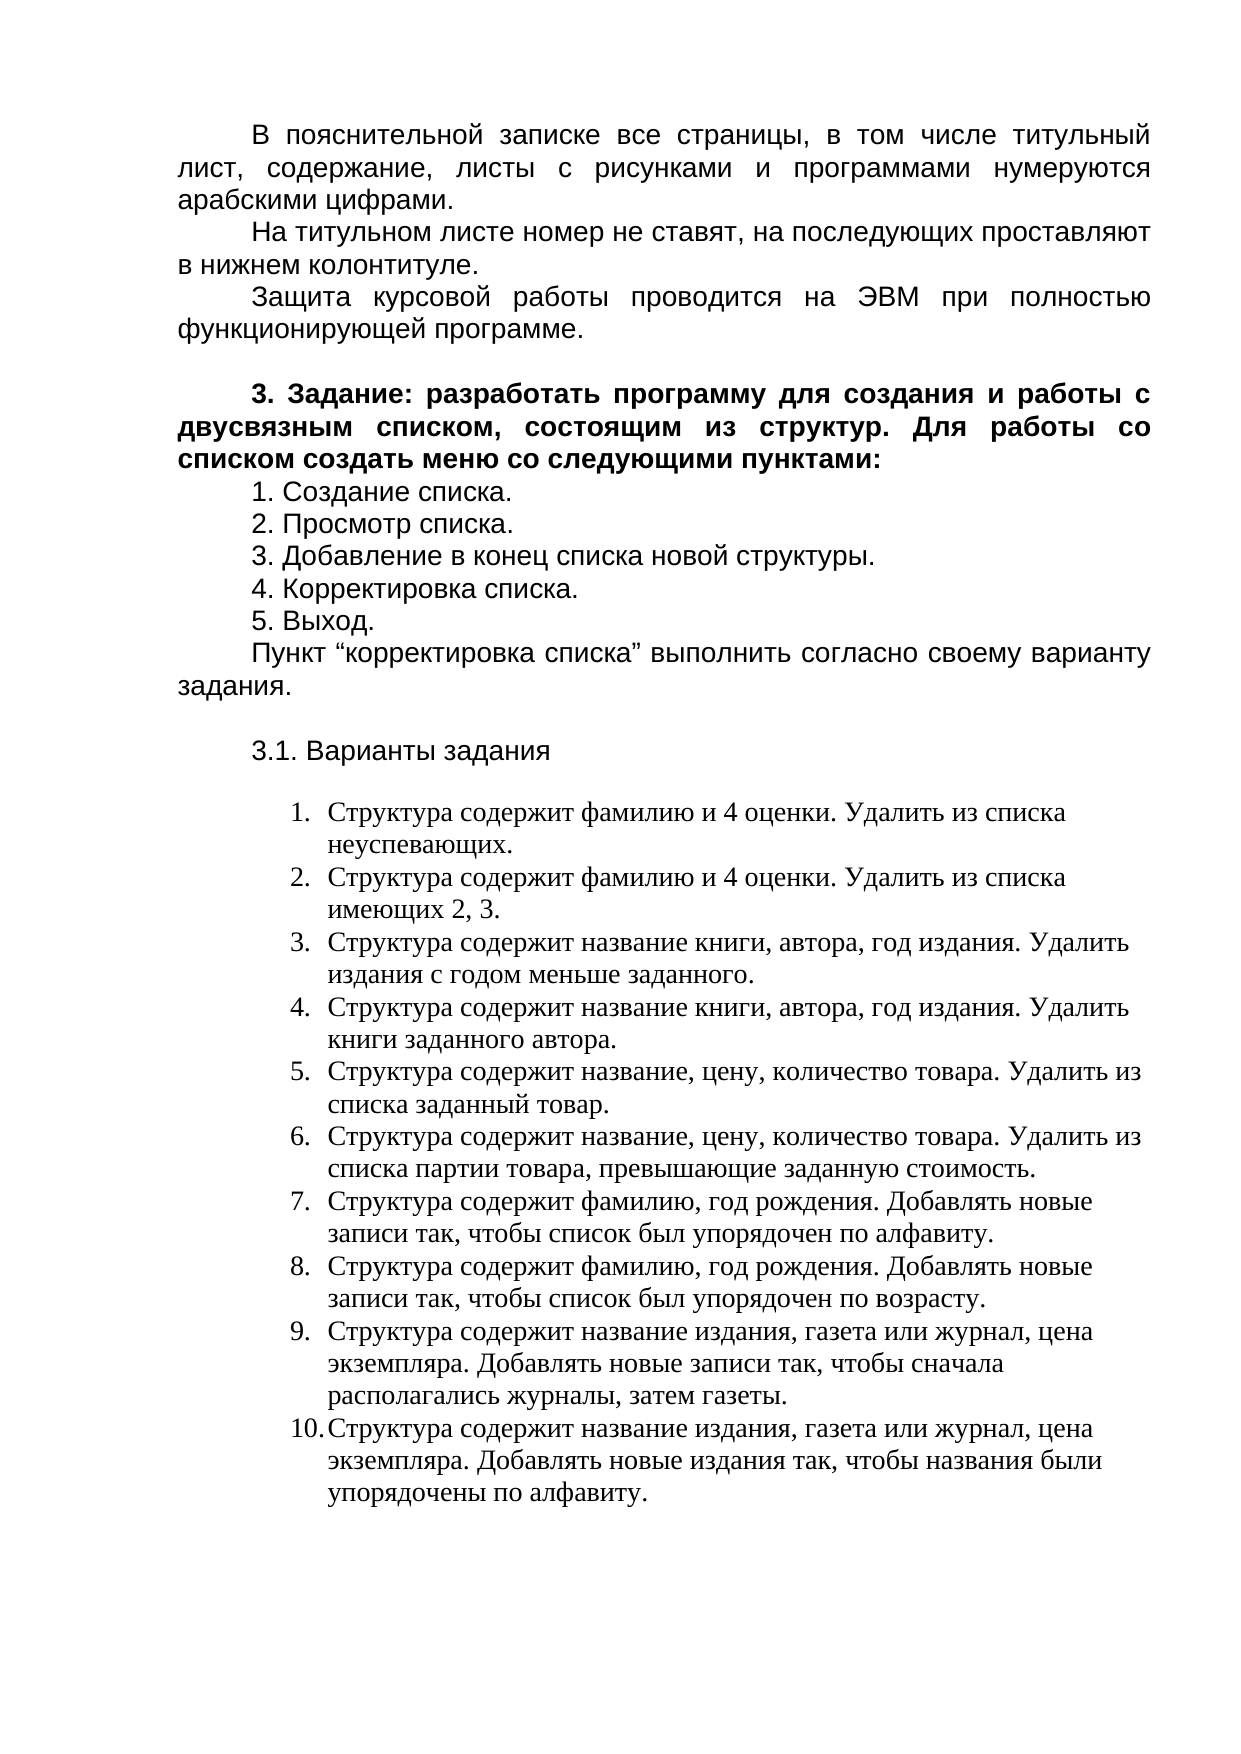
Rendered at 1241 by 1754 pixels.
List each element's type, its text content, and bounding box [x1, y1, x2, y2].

text 3. Добавление в конец списка новой структуры. [177, 539, 1152, 572]
text 5. Выход. [177, 604, 1152, 636]
list Структура содержит фамилию, год рождения. Добавлять новые записи так, чтобы список был упорядочен по алфавиту. [290, 1184, 1152, 1249]
text Защита курсовой работы проводится на ЭВМ при полностью функционирующей программе. [177, 280, 1152, 345]
list Структура содержит название издания, газета или журнал, цена экземпляра. Добавлять новые записи так, чтобы сначала располагались журналы, затем газеты. [290, 1313, 1152, 1411]
text 2. Просмотр списка. [177, 507, 1152, 539]
text 3. Задание: разработать программу для создания и работы с двусвязным списком, состоящим из структур. Для работы со списком создать меню со следующими пунктами: [177, 377, 1152, 474]
list Структура содержит название книги, автора, год издания. Удалить книги заданного автора. [290, 989, 1152, 1054]
text На титульном листе номер не ставят, на последующих проставляют в нижнем колонтитуле. [177, 215, 1152, 280]
list Структура содержит название книги, автора, год издания. Удалить издания с годом меньше заданного. [290, 925, 1152, 989]
list Структура содержит название, цену, количество товара. Удалить из списка партии товара, превышающие заданную стоимость. [290, 1119, 1152, 1184]
text Пункт “корректировка списка” выполнить согласно своему варианту задания. [177, 636, 1152, 701]
text 4. Корректировка списка. [177, 572, 1152, 604]
list Структура содержит фамилию и 4 оценки. Удалить из списка неуспевающих. [290, 795, 1152, 860]
text 3.1. Варианты задания [177, 734, 1152, 766]
text В пояснительной записке все страницы, в том числе титульный лист, содержание, листы с рисунками и программами нумеруются арабскими цифрами. [177, 118, 1152, 215]
list Структура содержит фамилию и 4 оценки. Удалить из списка имеющих 2, 3. [290, 860, 1152, 925]
list Структура содержит фамилию, год рождения. Добавлять новые записи так, чтобы список был упорядочен по возрасту. [290, 1249, 1152, 1313]
text 1. Создание списка. [177, 474, 1152, 507]
list Структура содержит название издания, газета или журнал, цена экземпляра. Добавлять новые издания так, чтобы названия были упорядочены по алфавиту. [290, 1411, 1152, 1508]
list Структура содержит название, цену, количество товара. Удалить из списка заданный товар. [290, 1054, 1152, 1119]
